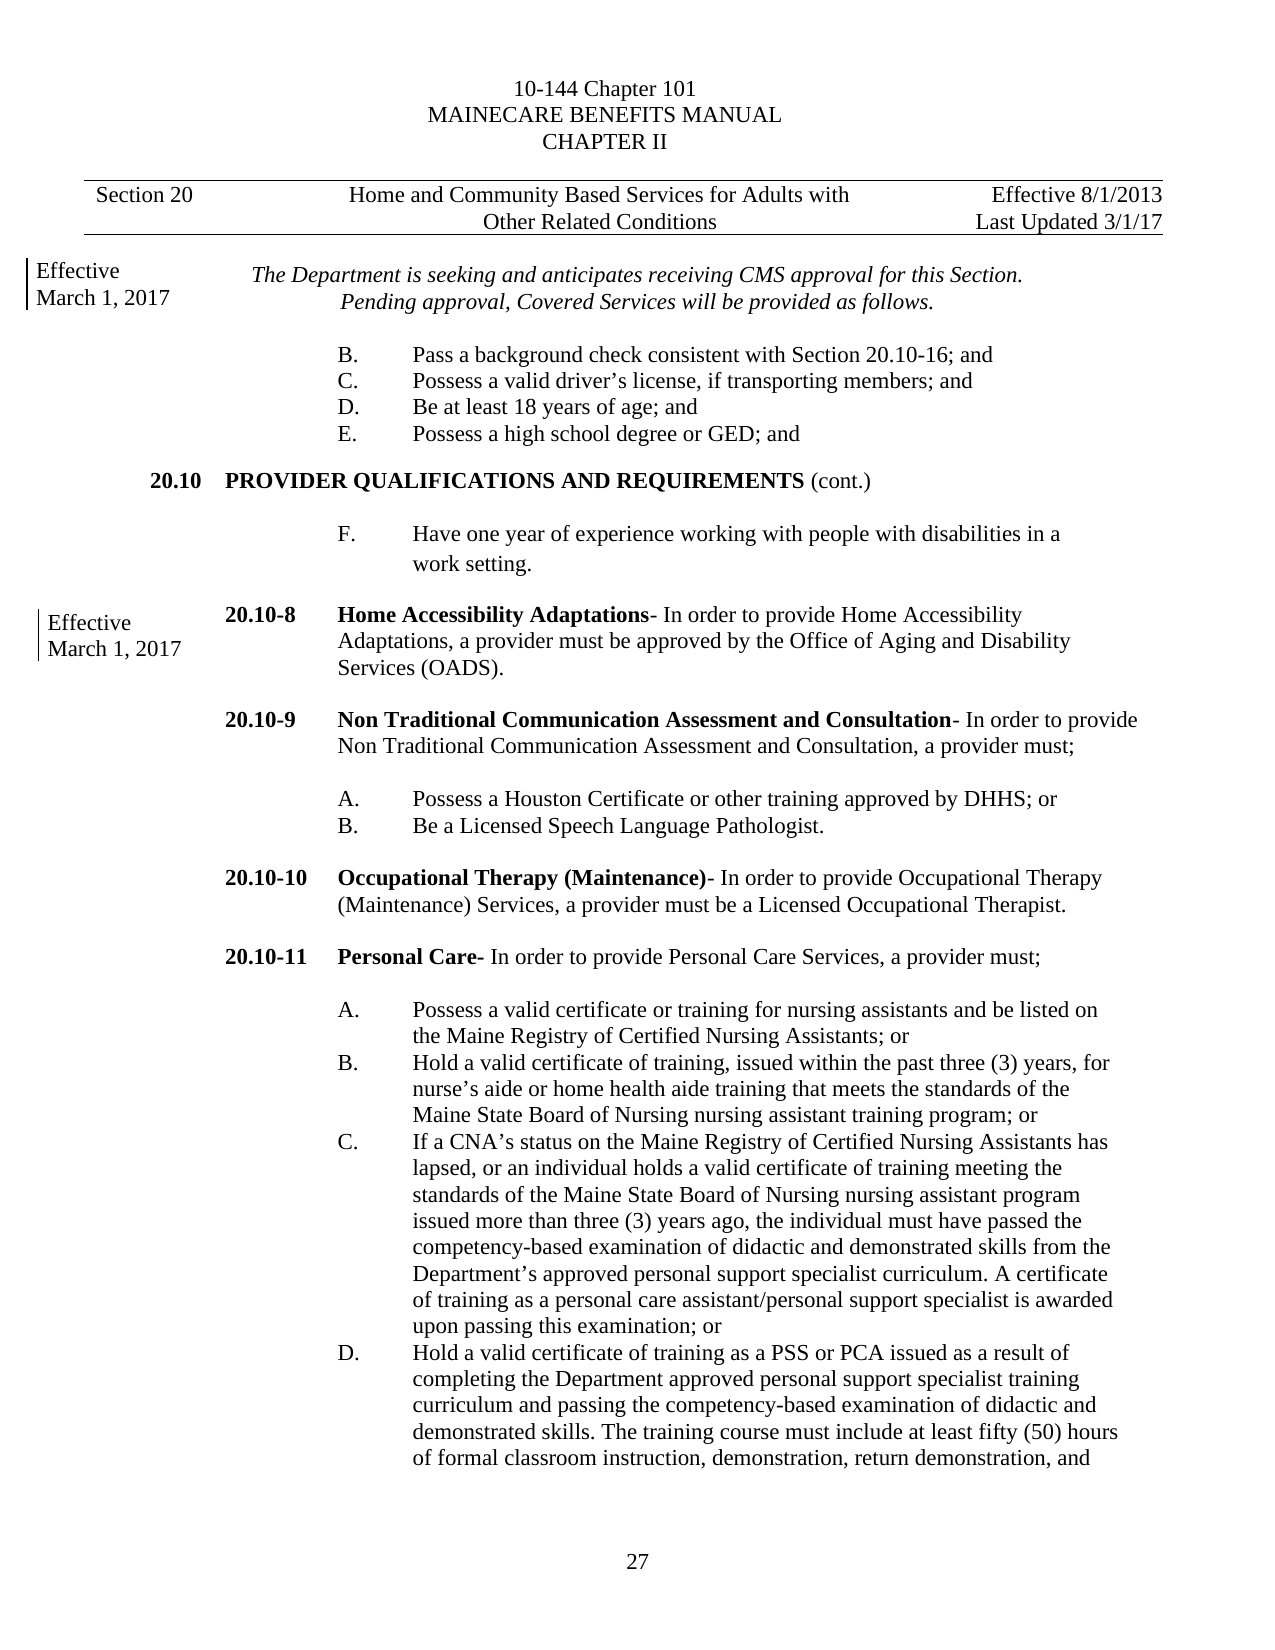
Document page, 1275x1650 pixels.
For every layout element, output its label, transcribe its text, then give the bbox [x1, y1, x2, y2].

text B. Hold a valid certificate of training, issued within the past three (3) years, for nurse’s aide or home health aide training that meets the standards of the Maine State Board of Nursing nursing assistant training program; or [337, 1049, 1125, 1128]
list Possess a high school degree or GED; and [337, 420, 1125, 446]
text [337, 1339, 1125, 1471]
text B. Be a Licensed Speech Language Pathologist. [337, 812, 1125, 838]
list Possess a valid driver’s license, if transporting members; and [337, 367, 1125, 393]
text A. Possess a Houston Certificate or other training approved by DHHS; or [337, 785, 1125, 812]
text A. Possess a valid certificate or training for nursing assistants and be listed on the Maine Registry of Certified Nursing Assistants; or [337, 996, 1125, 1049]
text 20.10-10 Occupational Therapy (Maintenance)- In order to provide Occupational Therapy (Maintenance) Services, a provider must be a Licensed Occupational Therapist. [225, 864, 1125, 917]
text 20.10-9 Non Traditional Communication Assessment and Consultation- In order to provide Non Traditional Communication Assessment and Consultation, a provider must; [225, 706, 1144, 759]
text 20.10-8 Home Accessibility Adaptations- In order to provide Home Accessibility Adaptations, a provider must be approved by the Office of Aging and Disability Services (OADS). [225, 601, 1116, 680]
list Have one year of experience working with people with disabilities in a work setting. [337, 519, 1125, 576]
list Pass a background check consistent with Section 20.10-16; and [337, 341, 1125, 367]
text 20.10 PROVIDER QUALIFICATIONS AND REQUIREMENTS (cont.) [150, 467, 1125, 493]
text C. If a CNA’s status on the Maine Registry of Certified Nursing Assistants has lapsed, or an individual holds a valid certificate of training meeting the standards of the Maine State Board of Nursing nursing assistant program issued more than three (3) years ago, the individual must have passed the competency-based examination of didactic and demonstrated skills from the Department’s approved personal support specialist curriculum. A certificate of training as a personal care assistant/personal support specialist is awarded upon passing this examination; or [337, 1128, 1125, 1339]
list Be at least 18 years of age; and [337, 393, 1125, 420]
text 20.10-11 Personal Care- In order to provide Personal Care Services, a provider must; [225, 943, 1125, 970]
